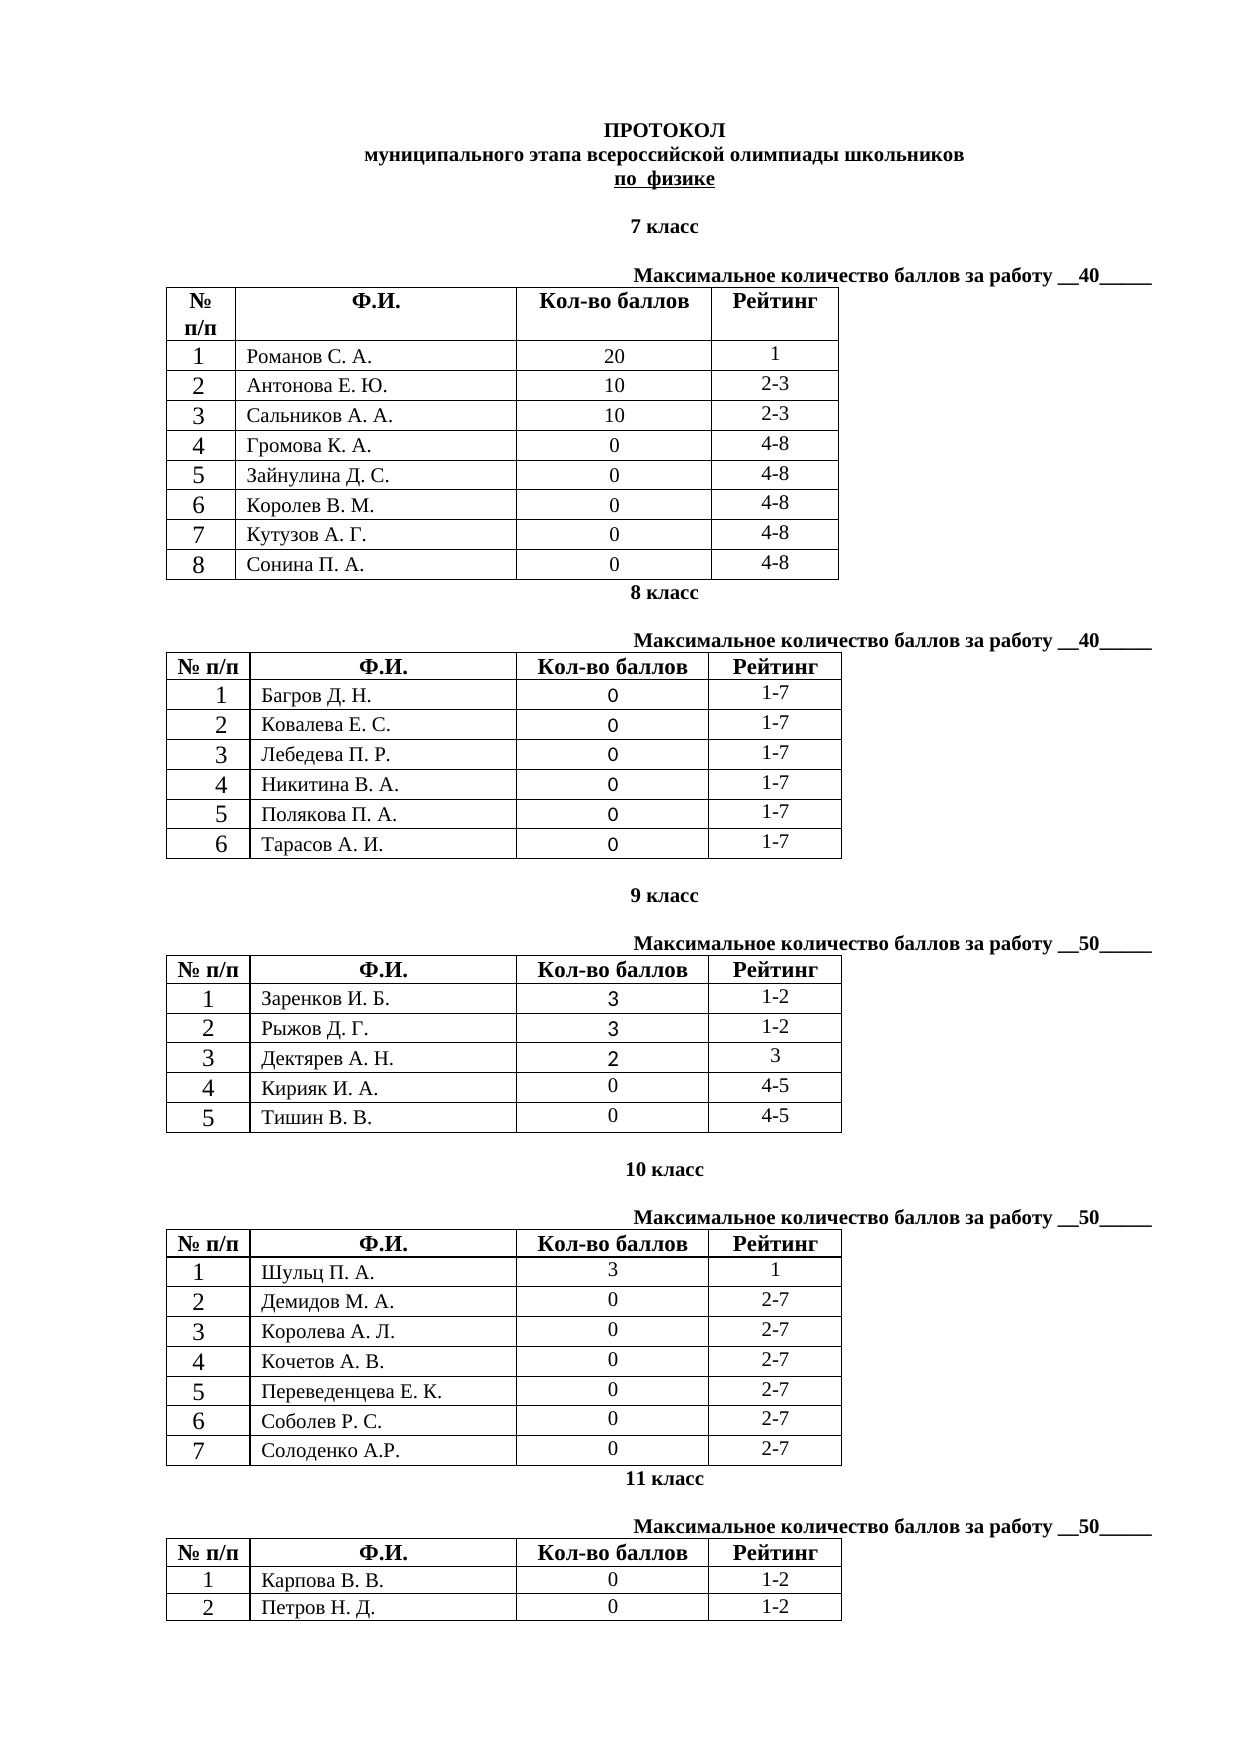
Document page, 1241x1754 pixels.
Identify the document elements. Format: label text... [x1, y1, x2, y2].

table_cell Шульц П. А. [251, 1258, 516, 1286]
table_cell 0 [517, 740, 708, 769]
text муниципального этапа всероссийской олимпиады школьников [177, 142, 1152, 166]
table_cell 1 [712, 341, 838, 370]
table_cell 0 [517, 1073, 708, 1102]
table_cell 2-7 [709, 1377, 841, 1405]
table_cell 2-7 [709, 1406, 841, 1435]
table_cell 0 [517, 1377, 708, 1405]
text Максимальное количество баллов за работу __50_____ [177, 1514, 1152, 1538]
table_cell 10 [517, 371, 711, 400]
table_cell Сонина П. А. [236, 550, 516, 579]
text 7 класс [177, 214, 1152, 238]
table_cell [167, 520, 235, 549]
table_cell 2-3 [712, 371, 838, 400]
table_cell 2-7 [709, 1347, 841, 1376]
table_cell [167, 550, 235, 579]
table_cell 0 [517, 1567, 708, 1593]
table_cell 1-7 [709, 800, 841, 828]
table_cell Зайнулина Д. С. [236, 461, 516, 489]
table_cell 4-8 [712, 431, 838, 459]
table_cell 1-7 [709, 710, 841, 739]
table_cell 4-5 [709, 1073, 841, 1102]
table_cell 10 [517, 401, 711, 430]
table_cell 2-7 [709, 1287, 841, 1316]
table_cell Кочетов А. В. [251, 1347, 516, 1376]
table_header Ф.И. [251, 1539, 516, 1566]
table_cell 0 [517, 520, 711, 549]
table_cell 1-2 [709, 984, 841, 1012]
table_cell 4-8 [712, 490, 838, 519]
table_cell 1-7 [709, 740, 841, 769]
table_cell 2-3 [712, 401, 838, 430]
table_cell Солоденко А.Р. [251, 1436, 516, 1465]
table_cell 20 [517, 341, 711, 370]
table_cell Антонова Е. Ю. [236, 371, 516, 400]
table_header Кол-во баллов [517, 1539, 708, 1566]
table_cell Петров Н. Д. [251, 1594, 516, 1620]
table_header Кол-во баллов [517, 288, 711, 340]
table_cell Заренков И. Б. [251, 984, 516, 1012]
table_cell 1 [167, 1567, 249, 1593]
table_cell 0 [517, 490, 711, 519]
table_cell 4-5 [709, 1103, 841, 1132]
table_cell 2-7 [709, 1317, 841, 1346]
table_cell 2-7 [709, 1436, 841, 1465]
table_header Кол-во баллов [517, 956, 708, 983]
text ПРОТОКОЛ [177, 118, 1152, 142]
table_cell 2 [167, 1594, 249, 1620]
table_header № п/п [167, 1230, 249, 1256]
text Максимальное количество баллов за работу __40_____ [177, 262, 1152, 287]
table_header Ф.И. [236, 288, 516, 340]
table_header Кол-во баллов [517, 1230, 708, 1256]
table_header Ф.И. [251, 653, 516, 679]
table_cell Ковалева Е. С. [251, 710, 516, 739]
table_cell 0 [517, 800, 708, 828]
table_cell 0 [517, 1594, 708, 1620]
table_cell [167, 371, 235, 400]
table_cell Никитина В. А. [251, 770, 516, 798]
table_cell [167, 431, 235, 459]
table_cell [167, 1377, 249, 1405]
table_cell [167, 461, 235, 489]
text Максимальное количество баллов за работу __50_____ [177, 931, 1152, 955]
table_cell 3 [517, 1258, 708, 1286]
table_cell 1-7 [709, 770, 841, 798]
table_header Кол-во баллов [517, 653, 708, 679]
table_header № п/п [167, 653, 249, 679]
table_cell 4-8 [712, 520, 838, 549]
table_cell 0 [517, 1436, 708, 1465]
table_cell 1 [709, 1258, 841, 1286]
text 11 класс [177, 1466, 1152, 1490]
table_cell [167, 1406, 249, 1435]
table_header Рейтинг [709, 653, 841, 679]
table_cell 0 [517, 1287, 708, 1316]
table_header Рейтинг [709, 1230, 841, 1256]
text Максимальное количество баллов за работу __50_____ [177, 1205, 1152, 1229]
table_header № п/п [167, 1539, 249, 1566]
table_cell [167, 1317, 249, 1346]
table_cell 4-8 [712, 550, 838, 579]
text по физике [177, 166, 1152, 190]
table_cell 2 [167, 710, 249, 739]
table_header Ф.И. [251, 1230, 516, 1256]
table_cell 2 [517, 1043, 708, 1072]
table_cell Демидов М. А. [251, 1287, 516, 1316]
table_cell 3 [517, 984, 708, 1012]
table_cell 0 [517, 1103, 708, 1132]
table_cell 1-2 [709, 1014, 841, 1042]
table_cell 3 [517, 1014, 708, 1042]
table_cell 5 [167, 1103, 249, 1132]
text 9 класс [177, 883, 1152, 907]
table_header № п/п [167, 956, 249, 983]
table_cell Лебедева П. Р. [251, 740, 516, 769]
table_cell 3 [709, 1043, 841, 1072]
table_cell Кирияк И. А. [251, 1073, 516, 1102]
table_cell 4-8 [712, 461, 838, 489]
table_cell 1-7 [709, 829, 841, 858]
table_cell Громова К. А. [236, 431, 516, 459]
table_cell Багров Д. Н. [251, 680, 516, 709]
table_cell 2 [167, 1014, 249, 1042]
table_cell Романов С. А. [236, 341, 516, 370]
table_cell Дектярев А. Н. [251, 1043, 516, 1072]
table_header Рейтинг [712, 288, 838, 340]
table_header № п/п [167, 288, 235, 340]
table_cell 4 [167, 1073, 249, 1102]
table_cell 3 [167, 740, 249, 769]
table_cell 4 [167, 770, 249, 798]
table_cell 0 [517, 829, 708, 858]
table_cell 0 [517, 461, 711, 489]
table_cell 6 [167, 829, 249, 858]
table_cell [167, 341, 235, 370]
table_cell 1-2 [709, 1594, 841, 1620]
table_cell 0 [517, 1347, 708, 1376]
table_cell 0 [517, 1317, 708, 1346]
table_cell Кутузов А. Г. [236, 520, 516, 549]
table_cell [167, 1287, 249, 1316]
table_cell Королев В. М. [236, 490, 516, 519]
table_header Рейтинг [709, 1539, 841, 1566]
table_cell 3 [167, 1043, 249, 1072]
table_cell Королева А. Л. [251, 1317, 516, 1346]
table_cell 0 [517, 431, 711, 459]
table_cell 1 [167, 680, 249, 709]
table_cell [167, 490, 235, 519]
table_cell 0 [517, 1406, 708, 1435]
table_cell 1-2 [709, 1567, 841, 1593]
table_cell Карпова В. В. [251, 1567, 516, 1593]
table_cell 0 [517, 710, 708, 739]
table_cell 1-7 [709, 680, 841, 709]
table_header Ф.И. [251, 956, 516, 983]
text 8 класс [177, 580, 1152, 604]
table_cell [167, 401, 235, 430]
table_cell Тарасов А. И. [251, 829, 516, 858]
table_header Рейтинг [709, 956, 841, 983]
table_cell 0 [517, 550, 711, 579]
table_cell Полякова П. А. [251, 800, 516, 828]
table_cell 0 [517, 680, 708, 709]
table_cell Соболев Р. С. [251, 1406, 516, 1435]
table_cell Тишин В. В. [251, 1103, 516, 1132]
table_cell 5 [167, 800, 249, 828]
table_cell [167, 1436, 249, 1465]
text Максимальное количество баллов за работу __40_____ [177, 628, 1152, 652]
table_cell [167, 1347, 249, 1376]
text 10 класс [177, 1157, 1152, 1181]
table_cell 1 [167, 984, 249, 1012]
table_cell Рыжов Д. Г. [251, 1014, 516, 1042]
table_cell Сальников А. А. [236, 401, 516, 430]
table_cell 0 [517, 770, 708, 798]
table_cell Переведенцева Е. К. [251, 1377, 516, 1405]
table_cell [167, 1258, 249, 1286]
